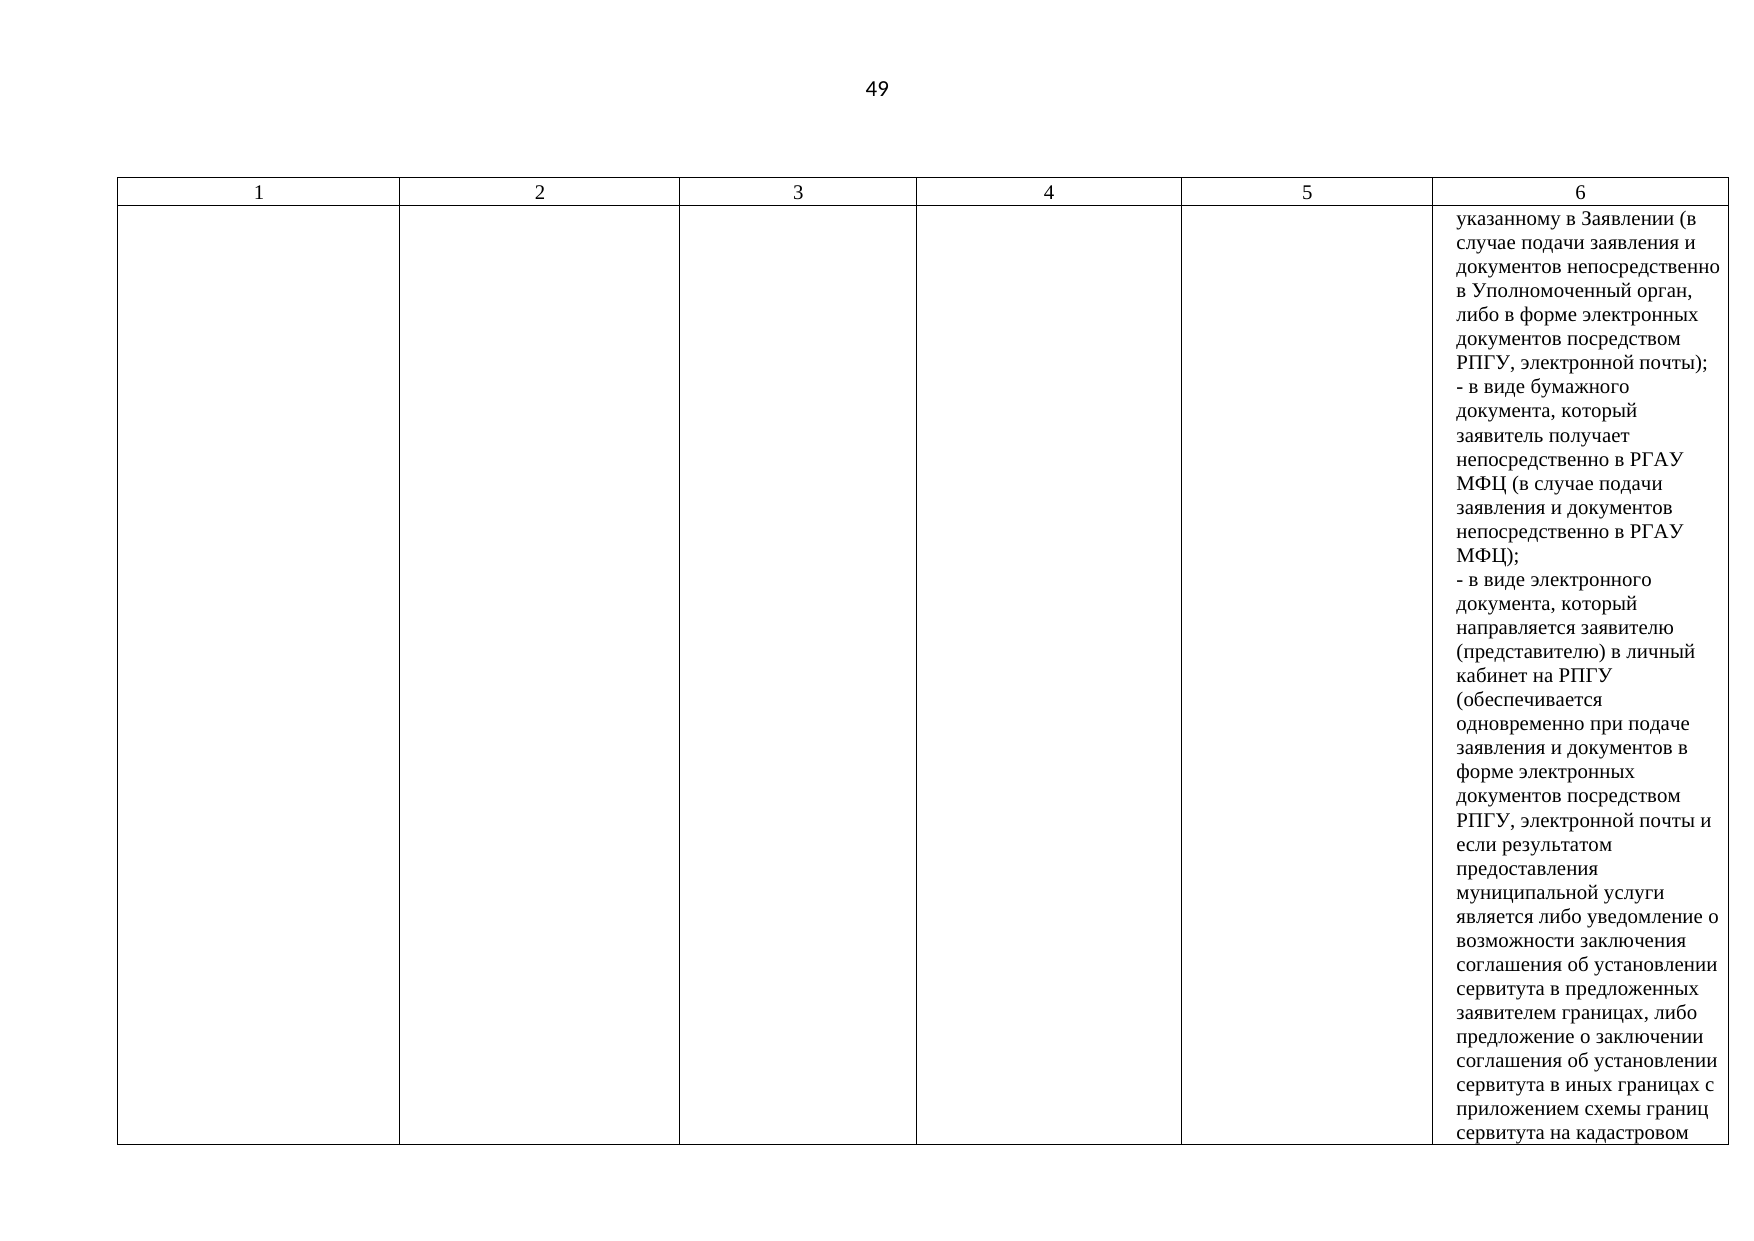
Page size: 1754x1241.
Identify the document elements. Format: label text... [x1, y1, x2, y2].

table_header 1 [118, 178, 399, 205]
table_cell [680, 206, 916, 1144]
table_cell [1433, 206, 1728, 1144]
table_header 6 [1433, 178, 1728, 205]
table_header 4 [917, 178, 1181, 205]
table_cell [118, 206, 399, 1144]
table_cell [400, 206, 679, 1144]
table_header 3 [680, 178, 916, 205]
table_header 2 [400, 178, 679, 205]
table_header 5 [1182, 178, 1432, 205]
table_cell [917, 206, 1181, 1144]
table_cell - [1182, 206, 1432, 1144]
